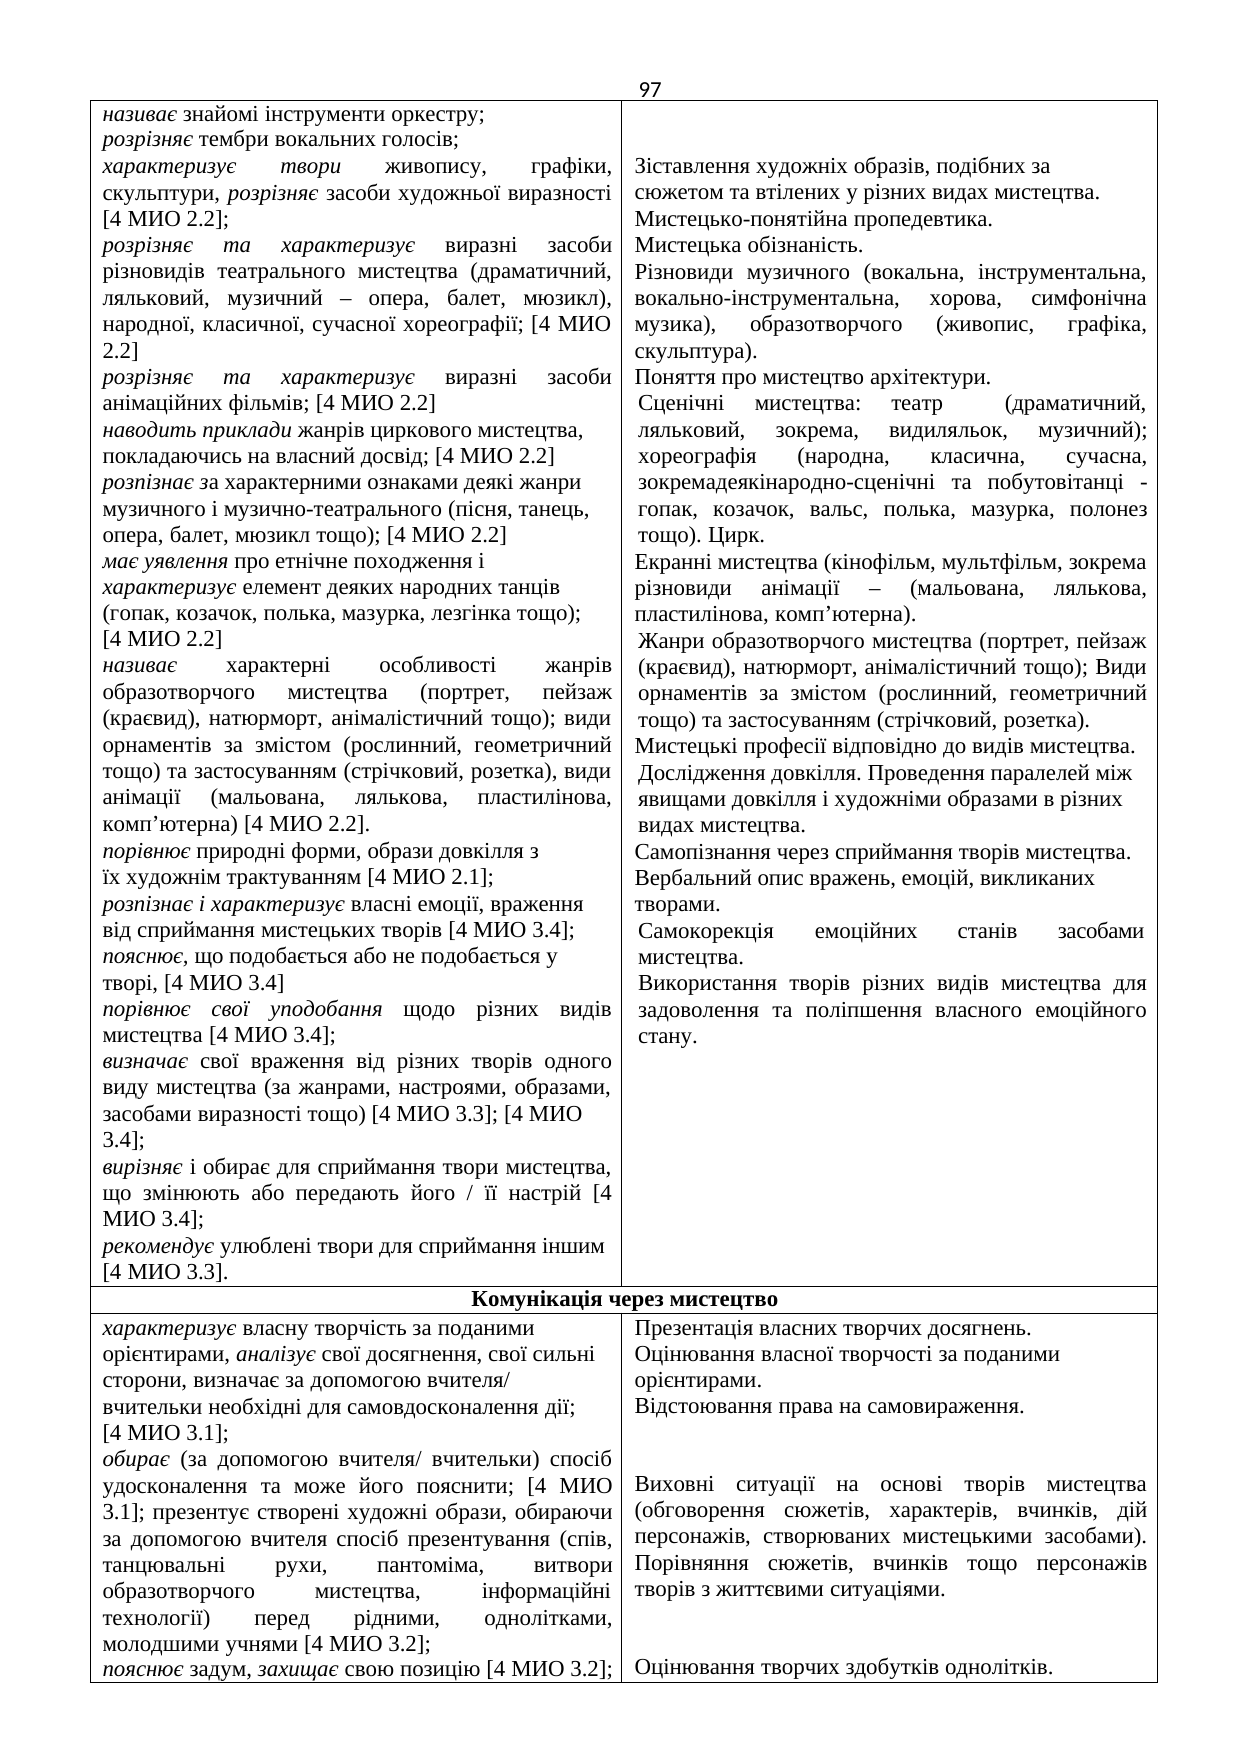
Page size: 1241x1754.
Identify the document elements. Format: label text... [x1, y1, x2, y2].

table_cell Презентація власних творчих досягнень. Оцінювання власної творчості за поданими орієнтирами. Відстоювання права на самовираження. Виховні ситуації на основі творів мистецтва (обговорення сюжетів, характерів, вчинків, дій персонажів, створюваних мистецькими засобами). Порівняння сюжетів, вчинків тощо персонажів творів з життєвими ситуаціями. Оцінювання творчих здобутків однолітків. [622, 1314, 1157, 1682]
table_header називає знайомі інструменти оркестру; розрізняє тембри вокальних голосів; характеризує твори живопису, графіки, скульптури, розрізняє засоби художньої виразності [4 МИО 2.2]; розрізняє та характеризує виразні засоби різновидів театрального мистецтва (драматичний, ляльковий, музичний – опера, балет, мюзикл), народної, класичної, сучасної хореографії; [4 МИО 2.2] розрізняє та характеризує виразні засоби анімаційних фільмів; [4 МИО 2.2] наводить приклади жанрів циркового мистецтва, покладаючись на власний досвід; [4 МИО 2.2] розпізнає за характерними ознаками деякі жанри музичного і музично-театрального (пісня, танець, опера, балет, мюзикл тощо); [4 МИО 2.2] має уявлення про етнічне походження і характеризує елемент деяких народних танців (гопак, козачок, полька, мазурка, лезгінка тощо); [4 МИО 2.2] називає характерні особливості жанрів образотворчого мистецтва (портрет, пейзаж (краєвид), натюрморт, анімалістичний тощо); види орнаментів за змістом (рослинний, геометричний тощо) та застосуванням (стрічковий, розетка), види анімації (мальована, лялькова, пластилінова, комп’ютерна) [4 МИО 2.2]. порівнює природні форми, образи довкілля з їх художнім трактуванням [4 МИО 2.1]; розпізнає і характеризує власні емоції, враження від сприймання мистецьких творів [4 МИО 3.4]; пояснює, що подобається або не подобається у творі, [4 МИО 3.4] порівнює свої уподобання щодо різних видів мистецтва [4 МИО 3.4]; визначає свої враження від різних творів одного виду мистецтва (за жанрами, настроями, образами, засобами виразності тощо) [4 МИО 3.3]; [4 МИО 3.4]; вирізняє і обирає для сприймання твори мистецтва, що змінюють або передають його / її настрій [4 МИО 3.4]; рекомендує улюблені твори для сприймання іншим [4 МИО 3.3]. [91, 101, 621, 1286]
table_header Зіставлення художніх образів, подібних за сюжетом та втілених у різних видах мистецтва. Мистецько-понятійна пропедевтика. Мистецька обізнаність. Різновиди музичного (вокальна, інструментальна, вокально-інструментальна, хорова, симфонічна музика), образотворчого (живопис, графіка, скульптура). Поняття про мистецтво архітектури. Сценічні мистецтва: театр (драматичний, ляльковий, зокрема, видиляльок, музичний); хореографія (народна, класична, сучасна, зокремадеякінародно-сценічні та побутовітанці - гопак, козачок, вальс, полька, мазурка, полонез тощо). Цирк. Екранні мистецтва (кінофільм, мультфільм, зокрема різновиди анімації – (мальована, лялькова, пластилінова, комп’ютерна). Жанри образотворчого мистецтва (портрет, пейзаж (краєвид), натюрморт, анімалістичний тощо); Види орнаментів за змістом (рослинний, геометричний тощо) та застосуванням (стрічковий, розетка). Мистецькі професії відповідно до видів мистецтва. Дослідження довкілля. Проведення паралелей між явищами довкілля і художніми образами в різних видах мистецтва. Самопізнання через сприймання творів мистецтва. Вербальний опис вражень, емоцій, викликаних творами. Самокорекція емоційних станів засобами мистецтва. Використання творів різних видів мистецтва для задоволення та поліпшення власного емоційного стану. [622, 101, 1157, 1286]
table_cell Комунікація через мистецтво [91, 1287, 1157, 1313]
table_cell характеризує власну творчість за поданими орієнтирами, аналізує свої досягнення, свої сильні сторони, визначає за допомогою вчителя/ вчительки необхідні для самовдосконалення дії; [4 МИО 3.1]; обирає (за допомогою вчителя/ вчительки) спосіб удосконалення та може його пояснити; [4 МИО 3.1]; презентує створені художні образи, обираючи за допомогою вчителя спосіб презентування (спів, танцювальні рухи, пантоміма, витвори образотворчого мистецтва, інформаційні технології) перед рідними, однолітками, молодшими учнями [4 МИО 3.2]; пояснює задум, захищає свою позицію [4 МИО 3.2]; [91, 1314, 621, 1682]
